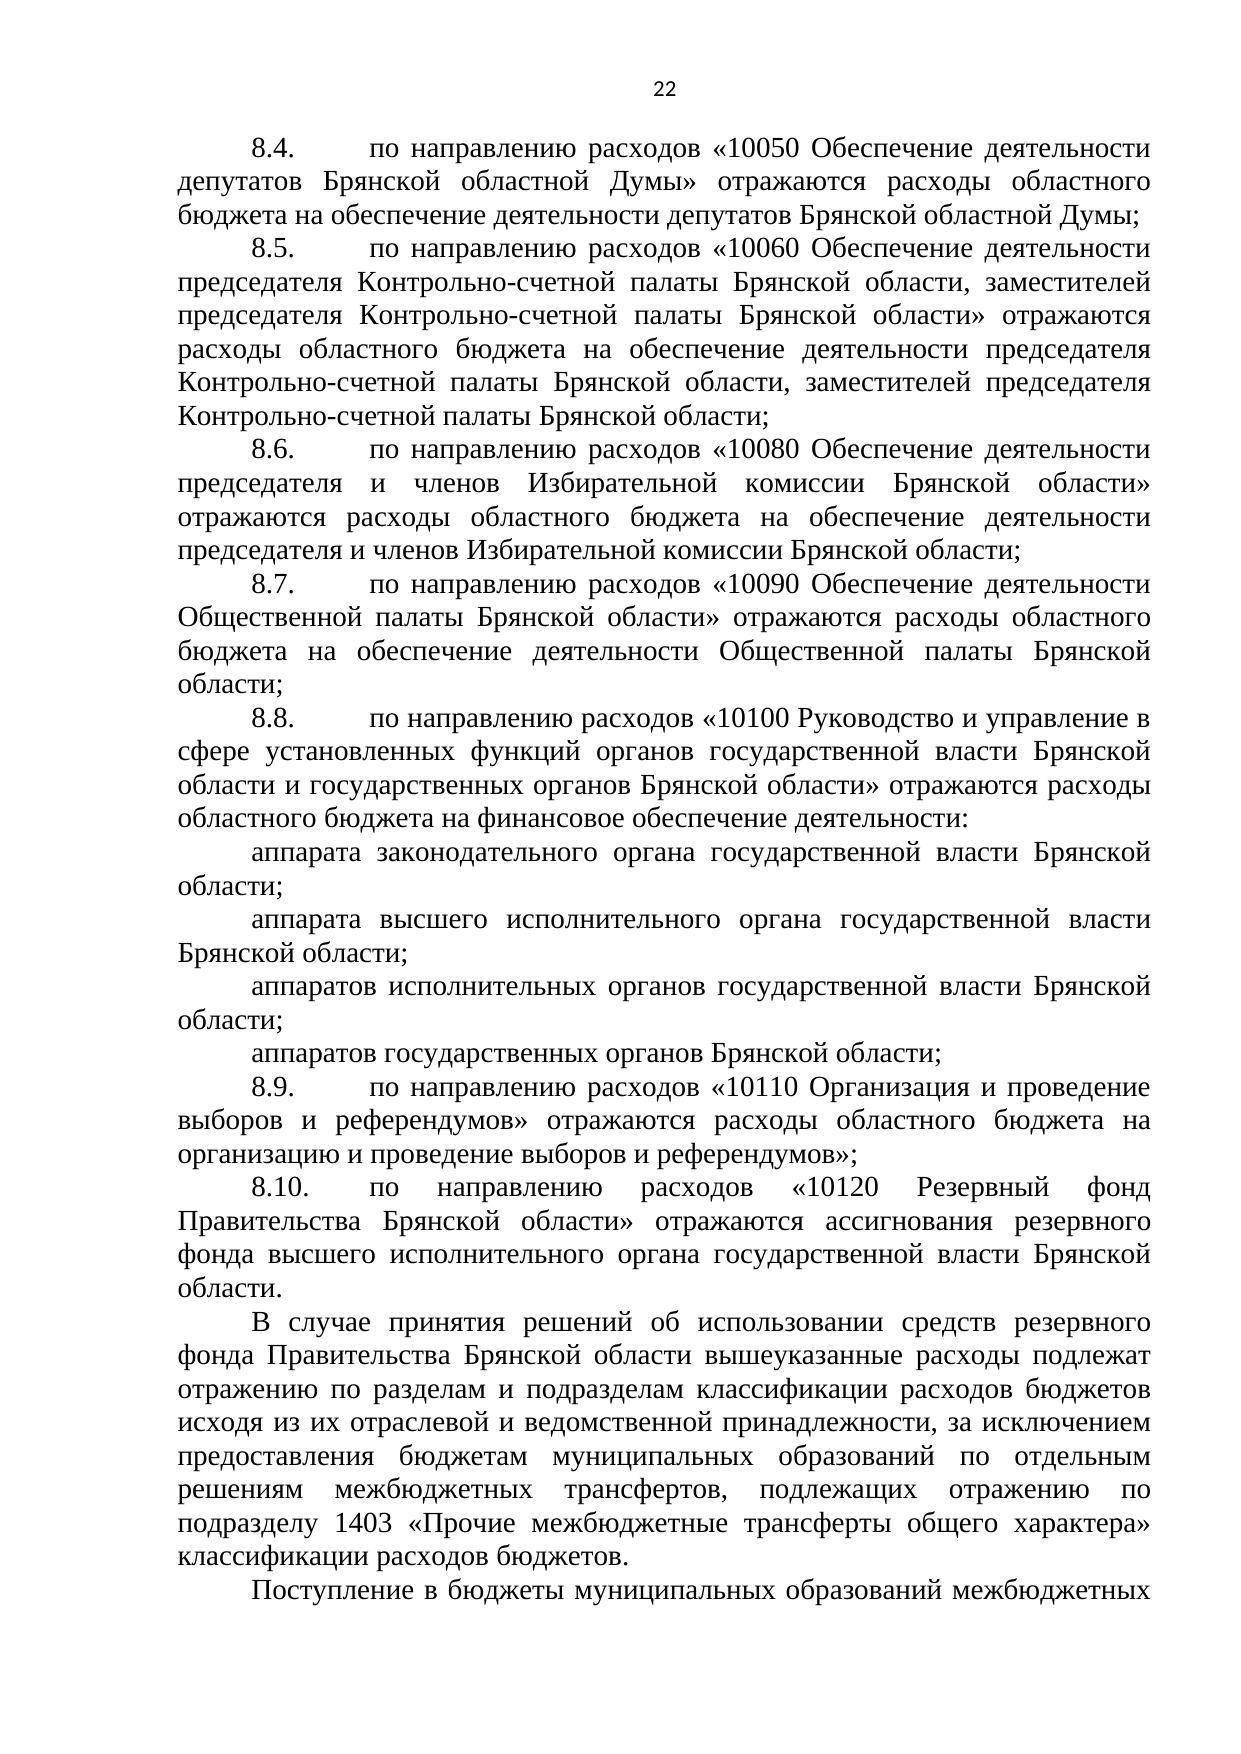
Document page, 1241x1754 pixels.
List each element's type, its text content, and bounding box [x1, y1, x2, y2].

list по направлению расходов «10050 Обеспечение деятельности депутатов Брянской областной Думы» отражаются расходы областного бюджета на обеспечение деятельности депутатов Брянской областной Думы; [177, 130, 1152, 230]
text В случае принятия решений об использовании средств резервного фонда Правительства Брянской области вышеуказанные расходы подлежат отражению по разделам и подразделам классификации расходов бюджетов исходя из их отраслевой и ведомственной принадлежности, за исключением предоставления бюджетам муниципальных образований по отдельным решениям межбюджетных трансфертов, подлежащих отражению по подразделу 1403 «Прочие межбюджетные трансферты общего характера» классификации расходов бюджетов. [177, 1304, 1152, 1572]
list по направлению расходов «10120 Резервный фонд Правительства Брянской области» отражаются ассигнования резервного фонда высшего исполнительного органа государственной власти Брянской области. [177, 1169, 1152, 1304]
list по направлению расходов «10100 Руководство и управление в сфере установленных функций органов государственной власти Брянской области и государственных органов Брянской области» отражаются расходы областного бюджета на финансовое обеспечение деятельности: [177, 700, 1152, 834]
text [177, 1572, 1152, 1606]
text аппаратов исполнительных органов государственной власти Брянской области; [177, 968, 1152, 1035]
list по направлению расходов «10060 Обеспечение деятельности председателя Контрольно-счетной палаты Брянской области, заместителей председателя Контрольно-счетной палаты Брянской области» отражаются расходы областного бюджета на обеспечение деятельности председателя Контрольно-счетной палаты Брянской области, заместителей председателя Контрольно-счетной палаты Брянской области; [177, 230, 1152, 432]
text аппаратов государственных органов Брянской области; [177, 1035, 1152, 1069]
list по направлению расходов «10110 Организация и проведение выборов и референдумов» отражаются расходы областного бюджета на организацию и проведение выборов и референдумов»; [177, 1069, 1152, 1169]
text аппарата высшего исполнительного органа государственной власти Брянской области; [177, 901, 1152, 968]
text аппарата законодательного органа государственной власти Брянской области; [177, 834, 1152, 901]
list по направлению расходов «10090 Обеспечение деятельности Общественной палаты Брянской области» отражаются расходы областного бюджета на обеспечение деятельности Общественной палаты Брянской области; [177, 566, 1152, 700]
list по направлению расходов «10080 Обеспечение деятельности председателя и членов Избирательной комиссии Брянской области» отражаются расходы областного бюджета на обеспечение деятельности председателя и членов Избирательной комиссии Брянской области; [177, 432, 1152, 566]
